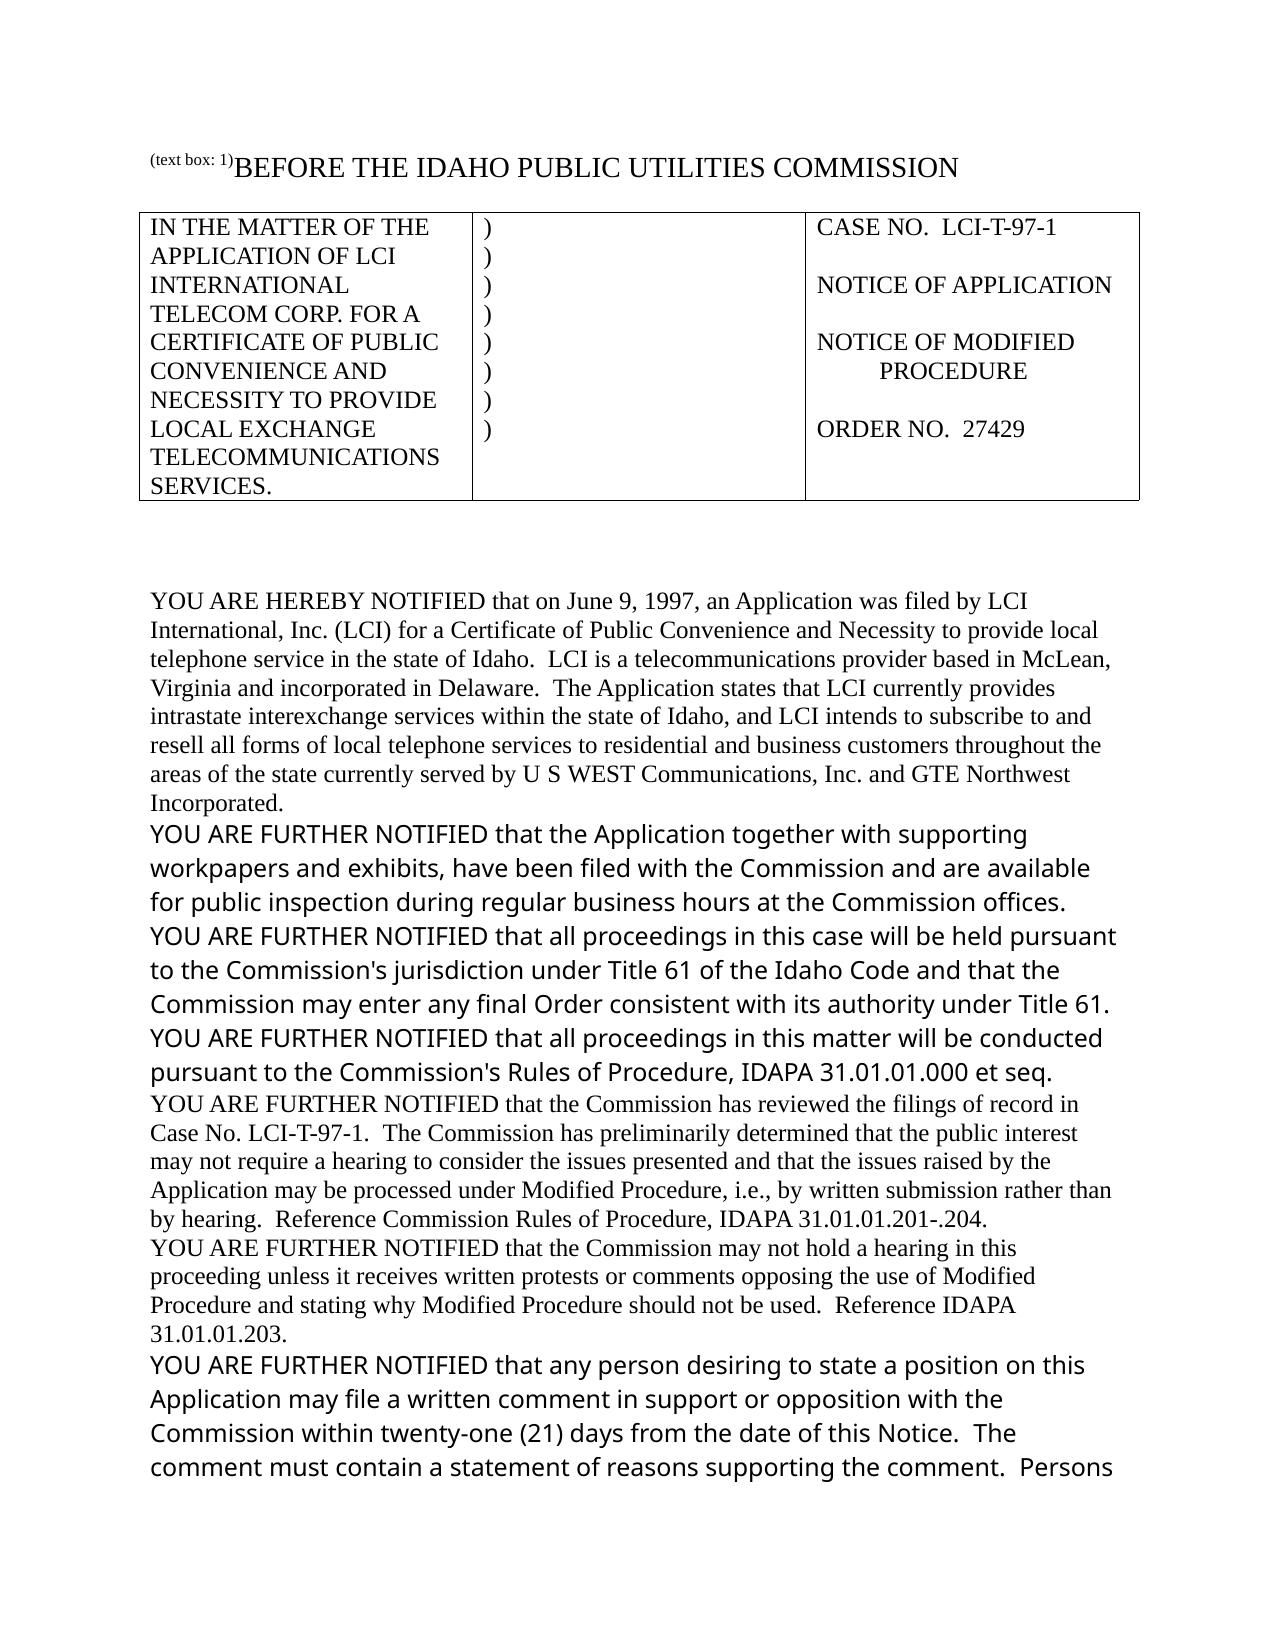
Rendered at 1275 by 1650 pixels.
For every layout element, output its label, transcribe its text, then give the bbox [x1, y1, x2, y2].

text YOU ARE HEREBY NOTIFIED that on June 9, 1997, an Application was filed by LCI International, Inc. (LCI) for a Certificate of Public Convenience and Necessity to provide local telephone service in the state of Idaho. LCI is a telecommunications provider based in McLean, Virginia and incorporated in Delaware. The Application states that LCI currently provides intrastate interexchange services within the state of Idaho, and LCI intends to subscribe to and resell all forms of local telephone services to residential and business customers throughout the areas of the state currently served by U S WEST Communications, Inc. and GTE Northwest Incorporated. [150, 586, 1125, 816]
text YOU ARE FURTHER NOTIFIED that the Application together with supporting workpapers and exhibits, have been filed with the Commission and are available for public inspection during regular business hours at the Commission offices. [150, 816, 1125, 919]
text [150, 1348, 1125, 1484]
table_header ) ) ) ) ) ) ) ) [473, 213, 805, 500]
text YOU ARE FURTHER NOTIFIED that all proceedings in this matter will be conducted pursuant to the Commission's Rules of Procedure, IDAPA 31.01.01.000 et seq. [150, 1021, 1125, 1089]
table_header CASE NO. LCI-T-97-1 NOTICE OF APPLICATION NOTICE OF MODIFIED PROCEDURE ORDER NO. 27429 [806, 213, 1139, 500]
table_header IN THE MATTER OF THE APPLICATION OF LCI INTERNATIONAL TELECOM CORP. FOR A CERTIFI­CATE OF PUBLIC CONVENIENCE AND NECESSITY TO PROVIDE LOCAL EXCHANGE TELECOMMUNICATIONS SERVICES. [140, 213, 472, 500]
text (text box: 1)BEFORE THE IDAHO PUBLIC UTILITIES COMMISSION [150, 150, 1125, 183]
text YOU ARE FURTHER NOTIFIED that the Commission has reviewed the filings of record in Case No. LCI-T-97-1. The Commission has preliminarily determined that the public interest may not require a hearing to consider the issues presented and that the issues raised by the Application may be processed under Modified Procedure, i.e., by written submission rather than by hearing. Reference Commission Rules of Procedure, IDAPA 31.01.01.201-.204. [150, 1089, 1125, 1233]
text YOU ARE FURTHER NOTIFIED that all proceedings in this case will be held pursuant to the Commission's jurisdiction under Title 61 of the Idaho Code and that the Commission may enter any final Order consistent with its authority under Title 61. [150, 919, 1125, 1021]
text YOU ARE FURTHER NOTIFIED that the Commission may not hold a hearing in this proceeding unless it receives written protests or comments opposing the use of Modified Procedure and stating why Modified Procedure should not be used. Reference IDAPA 31.01.01.203. [150, 1233, 1125, 1348]
